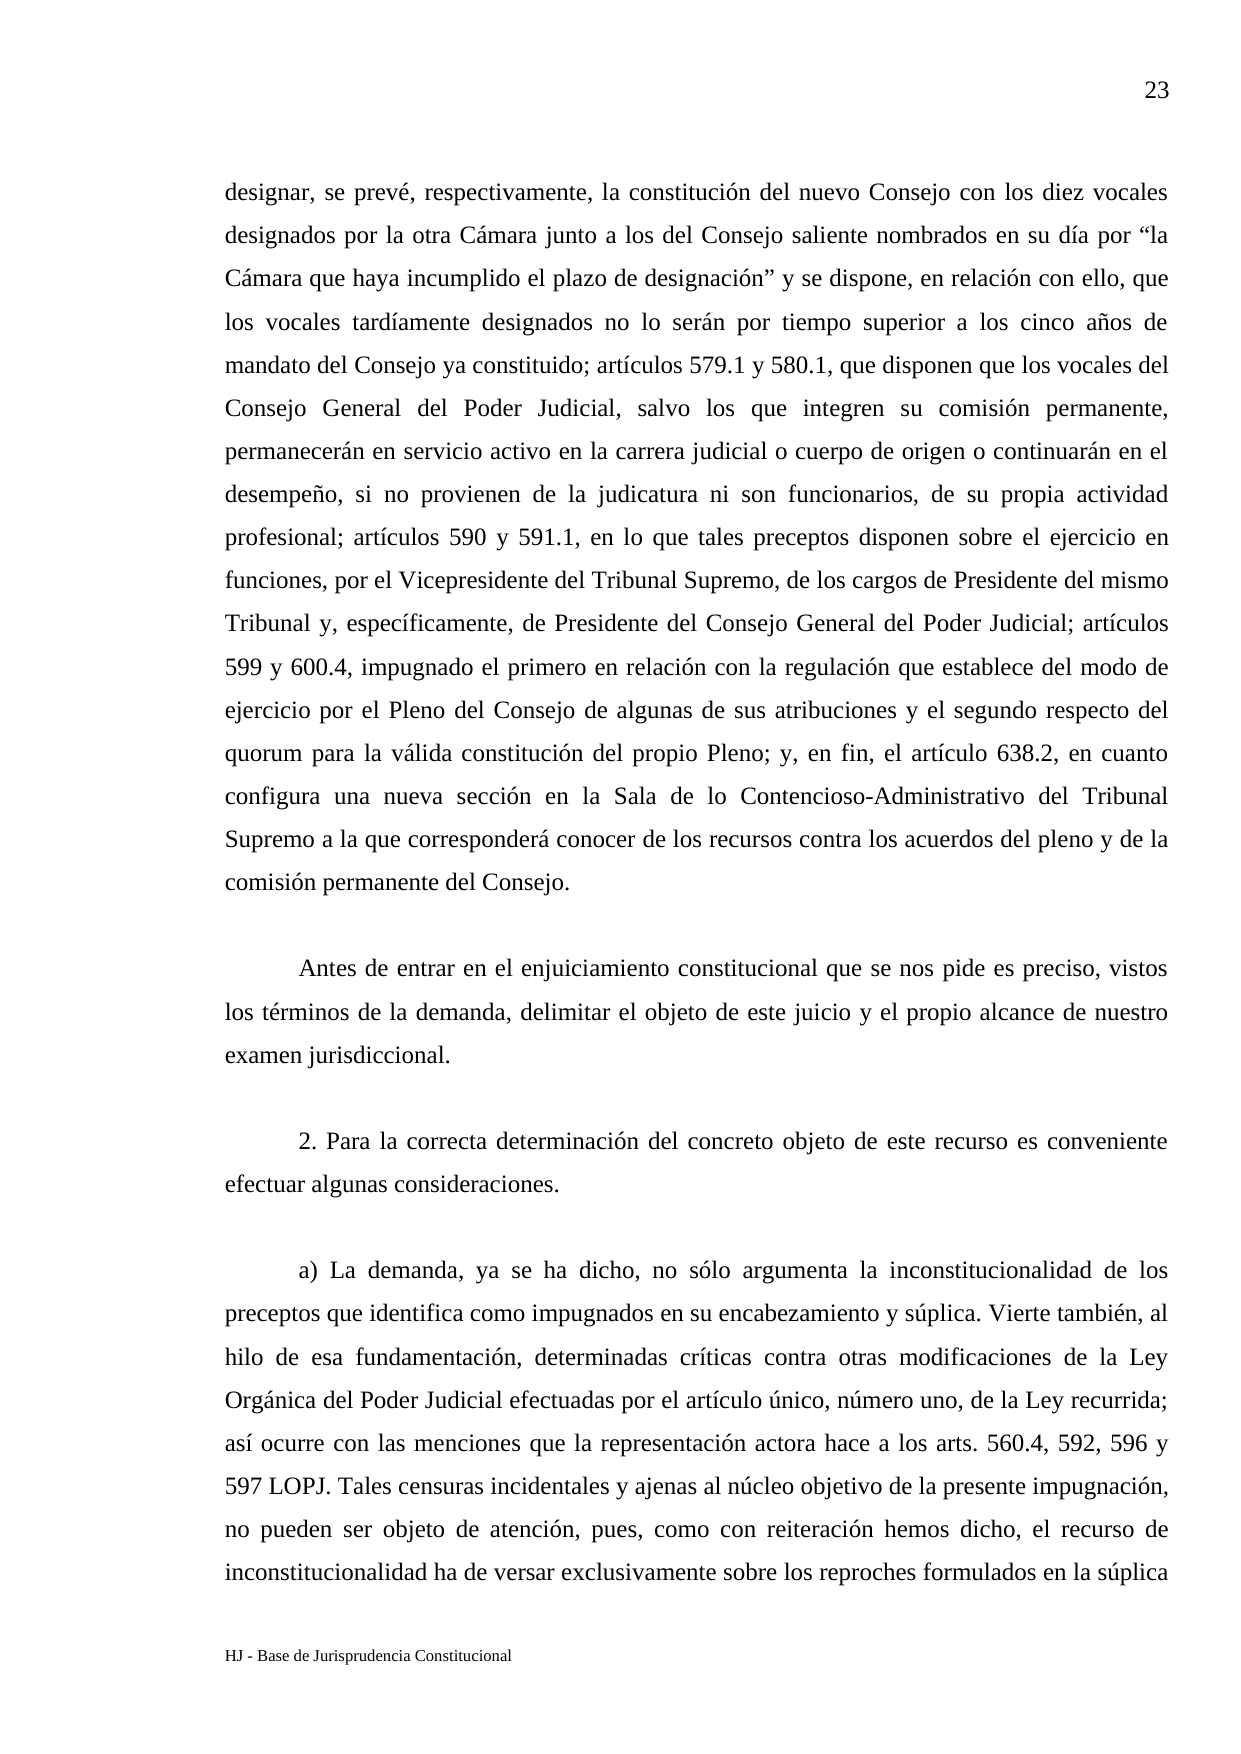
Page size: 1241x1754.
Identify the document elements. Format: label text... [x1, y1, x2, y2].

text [224, 1255, 1169, 1586]
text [224, 177, 1169, 896]
text Antes de entrar en el enjuiciamiento constitucional que se nos pide es preciso, vistos los términos de la demanda, delimitar el objeto de este juicio y el propio alcance de nuestro examen jurisdiccional. [224, 953, 1169, 1068]
text 2. Para la correcta determinación del concreto objeto de este recurso es conveniente efectuar algunas consideraciones. [224, 1126, 1169, 1198]
